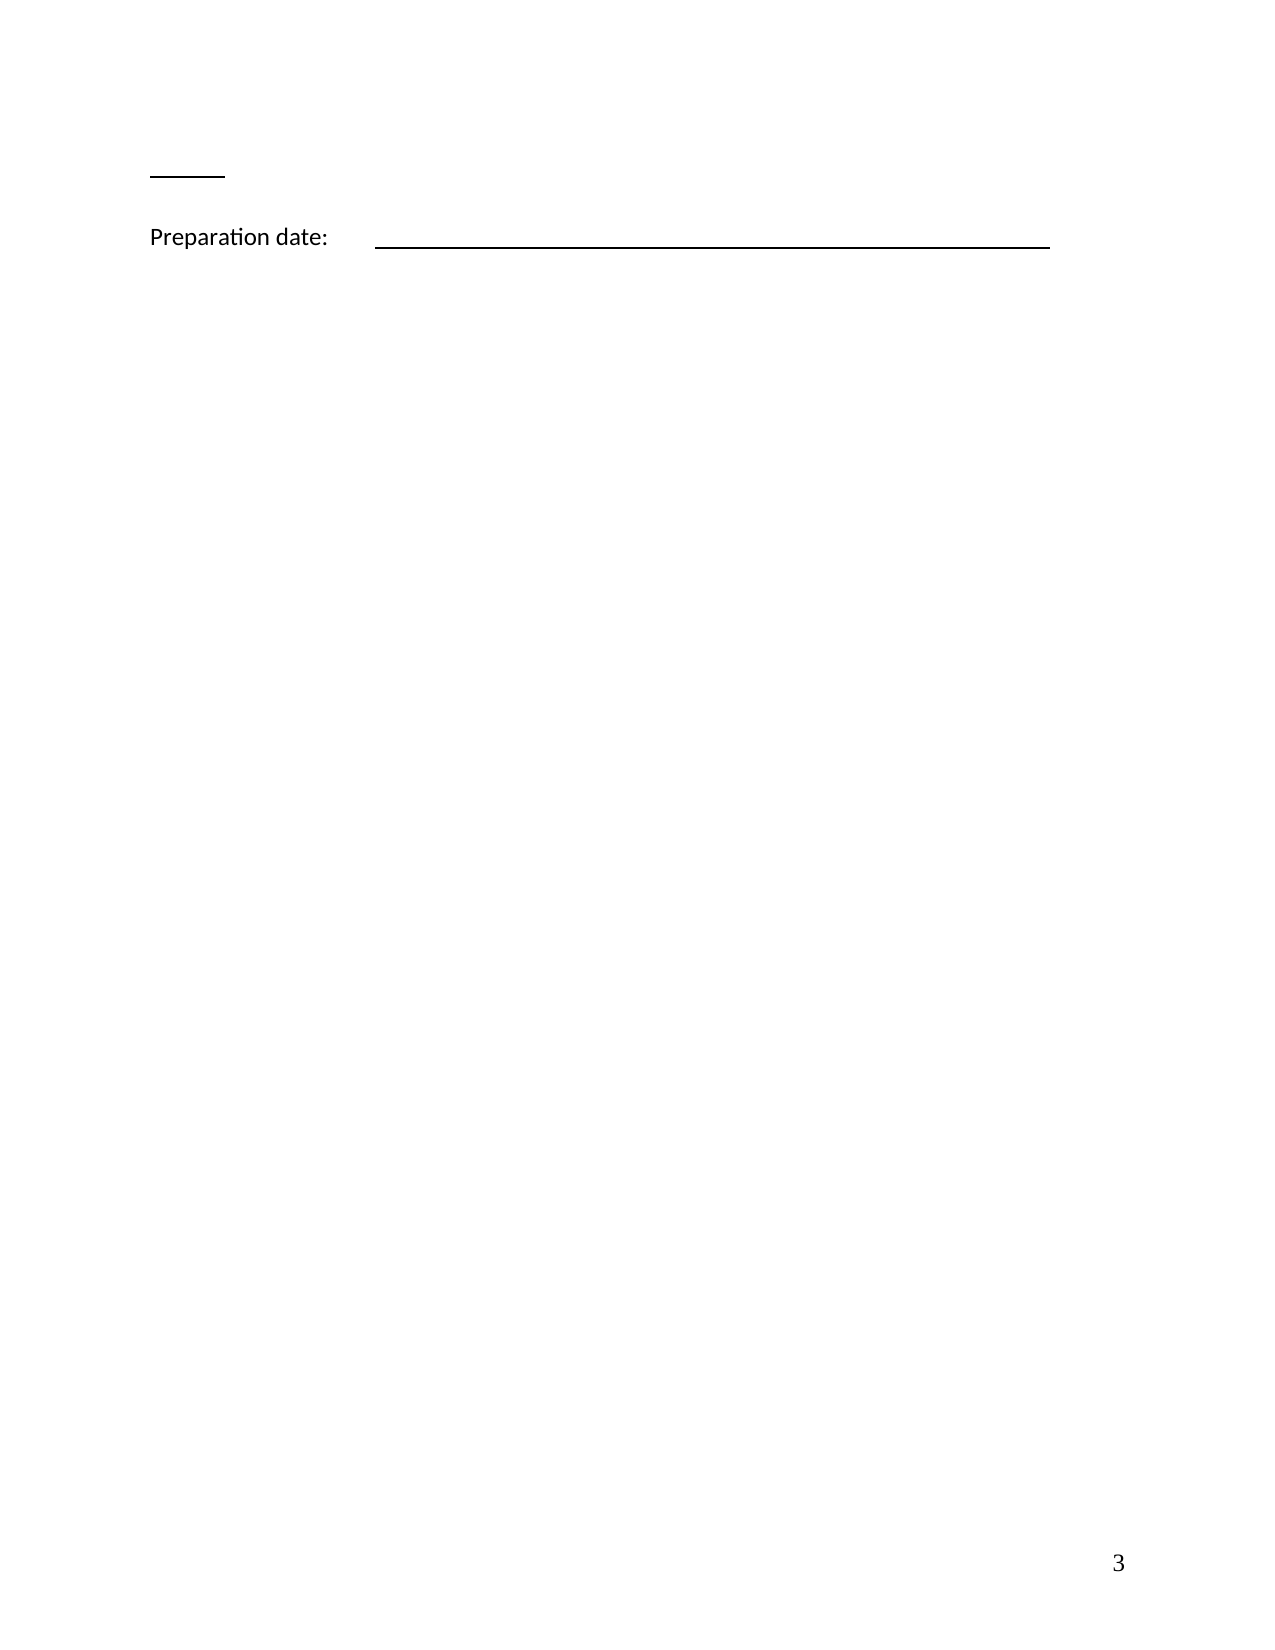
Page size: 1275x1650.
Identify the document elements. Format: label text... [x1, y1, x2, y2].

text Preparation date: [150, 221, 1125, 252]
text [150, 150, 1125, 181]
